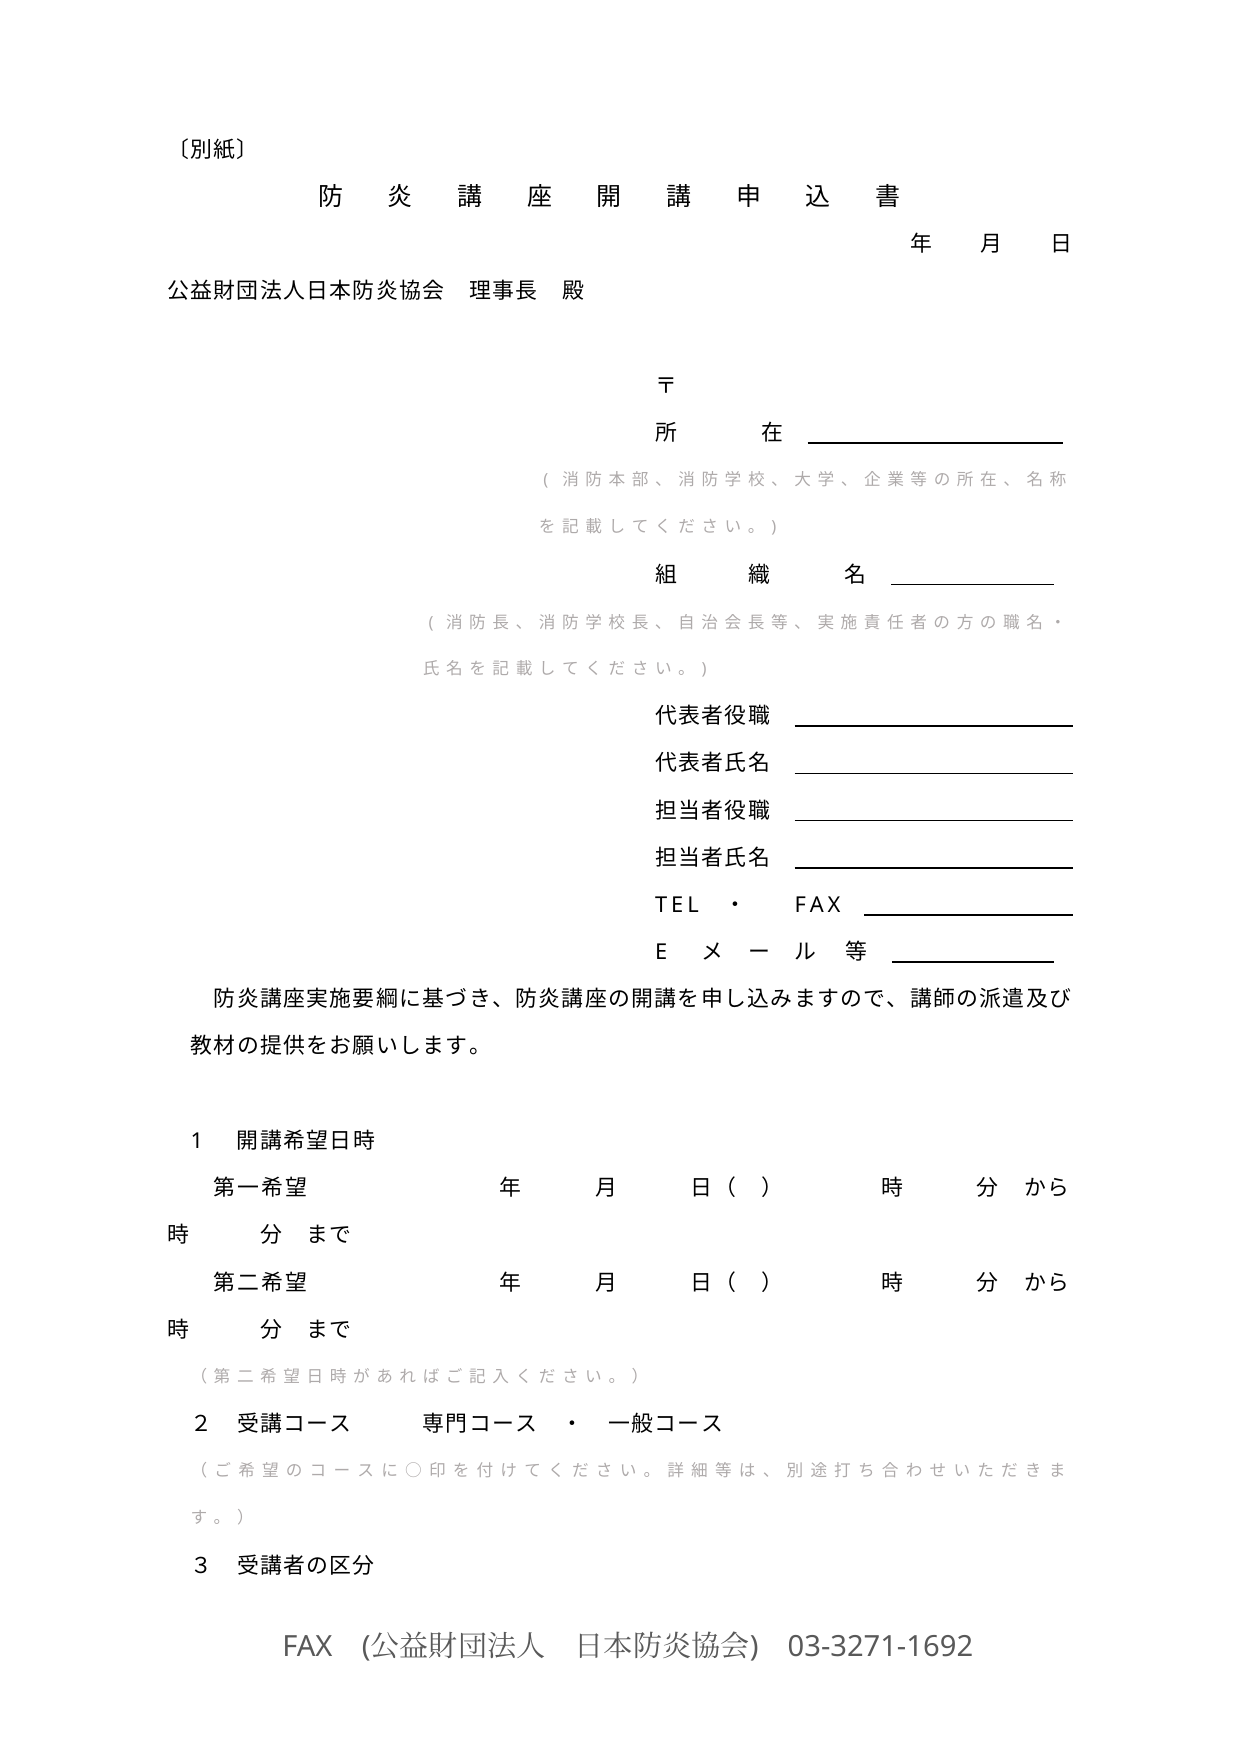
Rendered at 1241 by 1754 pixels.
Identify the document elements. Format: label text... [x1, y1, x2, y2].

text 代表者氏名 [633, 738, 1073, 785]
text 年 月 日 [167, 219, 1073, 266]
text 所在 [633, 407, 1073, 454]
text 担当者氏名 [633, 832, 1073, 879]
text 1 開講希望日時 [167, 1115, 1073, 1162]
text (消防長、消防学校長、自治会長等、実施責任者の方の職名・氏名を記載してください。) [400, 596, 1073, 691]
text 第二希望 年 月 日（ ） 時 分 から 時 分 まで [167, 1257, 1073, 1351]
text TEL・FAX [633, 879, 1073, 926]
text 担当者役職 [633, 785, 1073, 832]
text 公益財団法人日本防炎協会 理事長 殿 [167, 266, 1073, 313]
text 組 織 名 [633, 549, 1073, 596]
text (消防本部、消防学校、大学、企業等の所在、名称を記載してください。) [517, 454, 1073, 549]
text 第一希望 年 月 日（ ） 時 分 から 時 分 まで [167, 1162, 1073, 1257]
text （ご希望のコースに○印を付けてください。詳細等は、別途打ち合わせいただきます。） [167, 1446, 1073, 1540]
text 〔別紙〕 [167, 124, 1073, 171]
text 防 炎 講 座 開 講 申 込 書 [167, 171, 1073, 219]
text （第二希望日時があればご記入ください。） [187, 1351, 1073, 1398]
text 〒 [633, 360, 1073, 407]
text ３ 受講者の区分 [167, 1540, 1073, 1587]
text 防炎講座実施要綱に基づき、防炎講座の開講を申し込みますので、講師の派遣及び教材の提供をお願いします。 [167, 974, 1073, 1068]
text ２ 受講コース 専門コース ・ 一般コース [167, 1398, 1073, 1446]
text Eメール等 [633, 926, 1073, 974]
text 代表者役職 [633, 691, 1073, 738]
